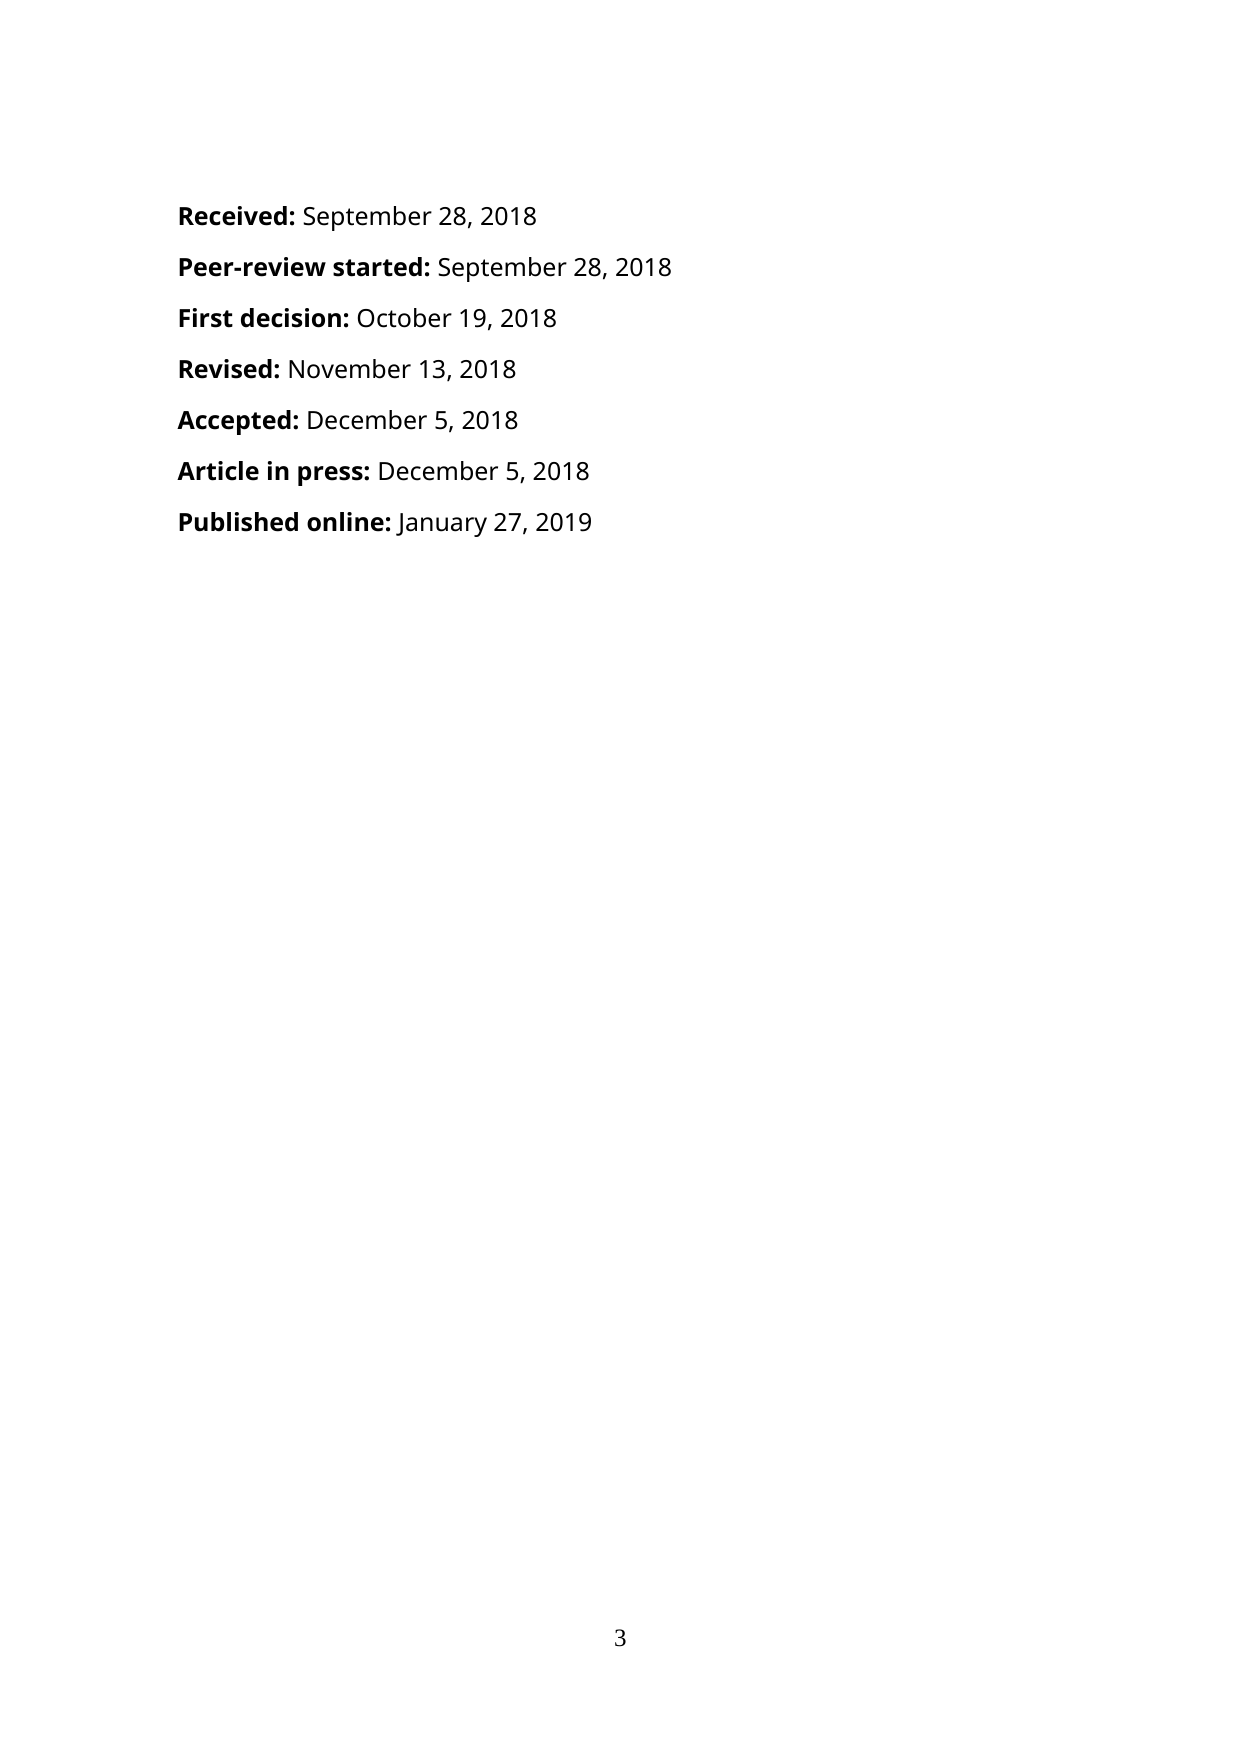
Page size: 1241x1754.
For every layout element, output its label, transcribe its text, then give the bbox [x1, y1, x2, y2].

text Accepted: December 5, 2018 [177, 403, 1063, 437]
text Revised: November 13, 2018 [177, 352, 1063, 386]
text Published online: January 27, 2019 [177, 505, 1063, 539]
text Received: September 28, 2018 [177, 199, 1063, 233]
text First decision: October 19, 2018 [177, 301, 1063, 335]
text Peer-review started: September 28, 2018 [177, 250, 1063, 284]
text Article in press: December 5, 2018 [177, 454, 1063, 488]
